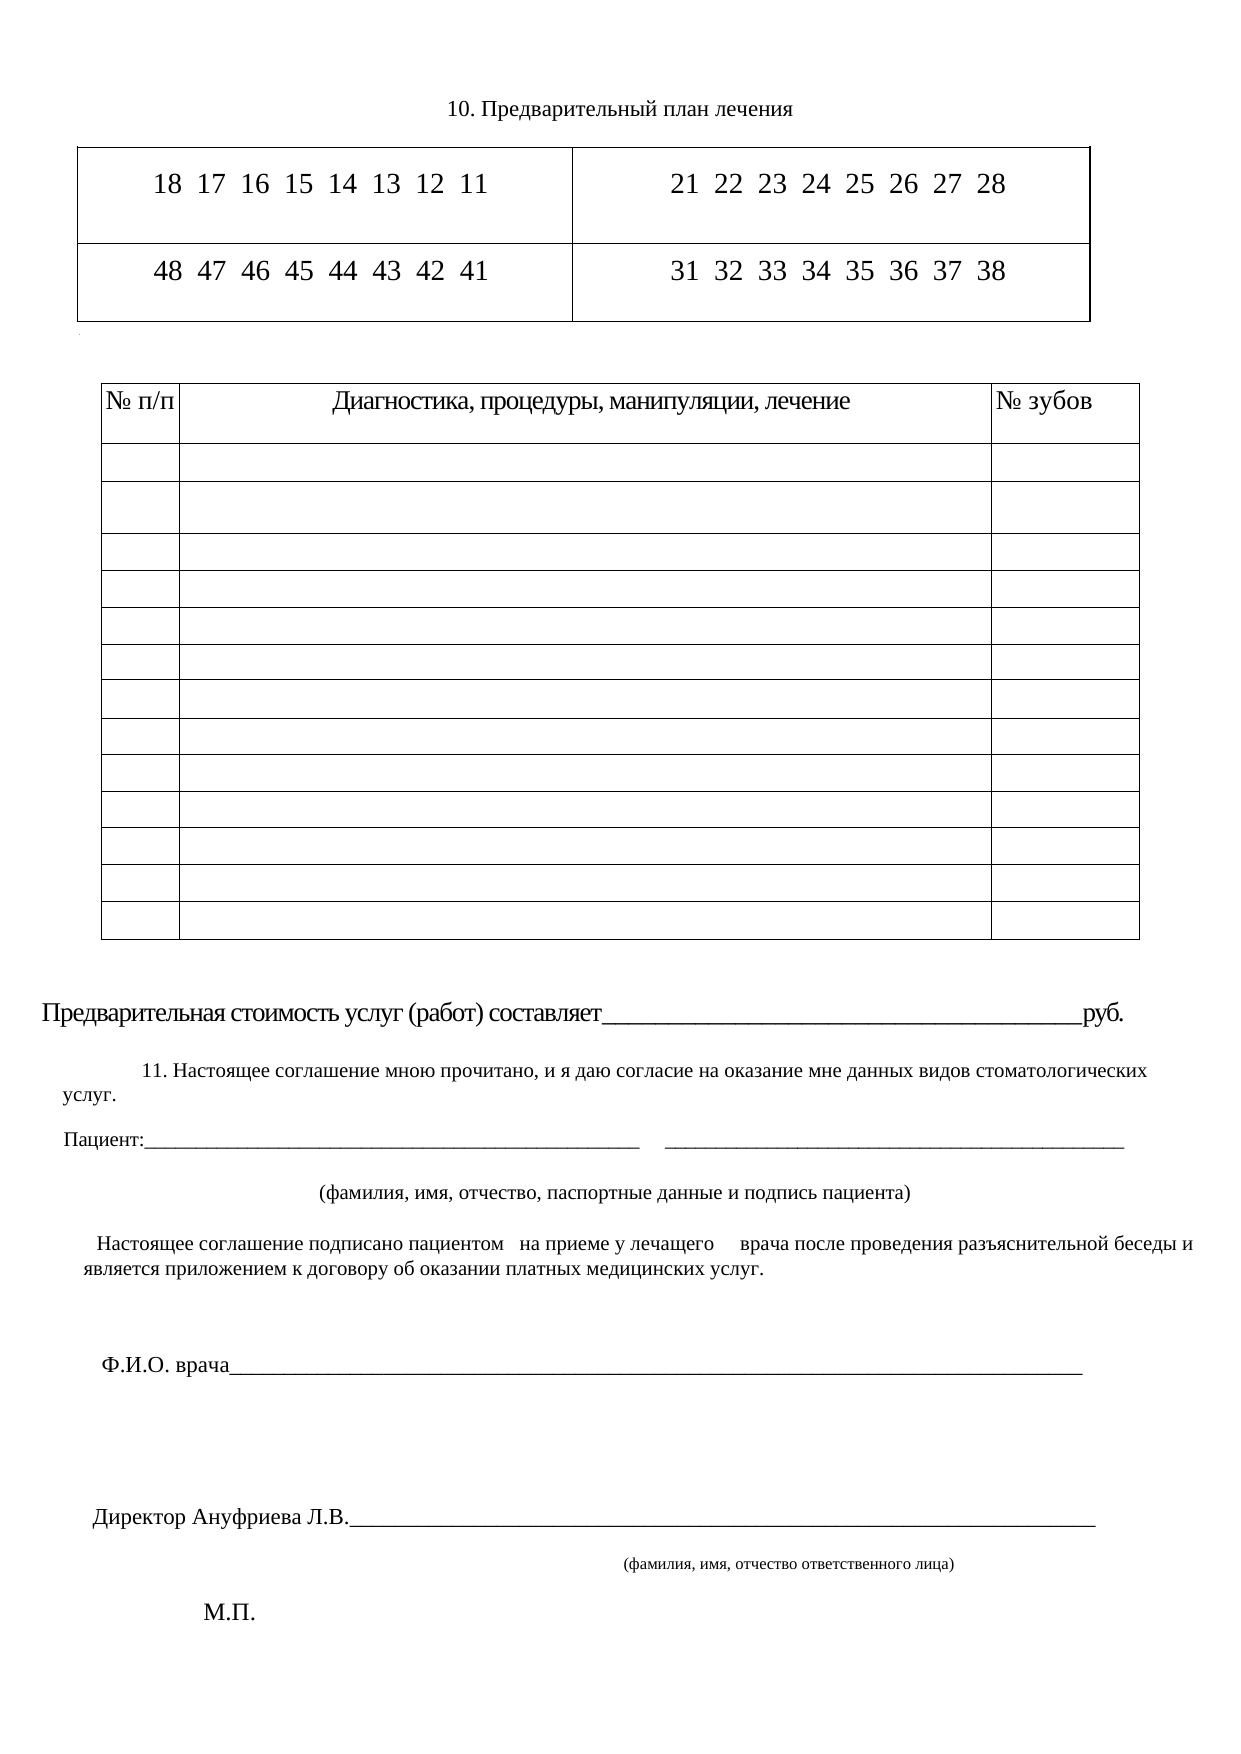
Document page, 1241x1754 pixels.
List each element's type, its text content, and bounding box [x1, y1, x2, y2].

table_cell [102, 828, 179, 864]
text Настоящее соглашение подписано пациентом на приеме у лечащего врача после проведения разъяснительной беседы и является приложением к договору об оказании платных медицинских услуг. [83, 1230, 1199, 1280]
text (фамилия, имя, отчество, паспортные данные и подпись пациента) [41, 1180, 1189, 1204]
table_cell [180, 865, 991, 901]
table_cell 48 47 46 45 44 43 42 41 [78, 244, 572, 321]
table_cell [180, 719, 991, 754]
table_cell [102, 680, 179, 718]
table_cell [102, 608, 179, 644]
table_header № п/п [102, 384, 179, 443]
table_cell [180, 571, 991, 607]
table_cell [102, 482, 179, 533]
table_cell [992, 719, 1139, 754]
text 10. Предварительный план лечения [41, 95, 1199, 122]
table_cell [102, 902, 179, 939]
table_cell [102, 534, 179, 570]
table_cell [180, 792, 991, 827]
text Пациент:________________________________________________ [63, 1127, 1199, 1151]
text Ф.И.О. врача ____ [101, 1351, 1199, 1377]
text Директор Ануфриева Л.В. [92, 1503, 1199, 1529]
table_cell [102, 865, 179, 901]
table_cell [992, 534, 1139, 570]
table_cell [102, 444, 179, 481]
table_cell [180, 482, 991, 533]
table_header № зубов [992, 384, 1139, 443]
table_cell [180, 645, 991, 679]
table_cell [102, 645, 179, 679]
table_cell [102, 571, 179, 607]
table_cell [180, 755, 991, 791]
table_cell [180, 680, 991, 718]
text (фамилия, имя, отчество ответственного лица) [41, 1554, 1199, 1573]
table_cell [992, 792, 1139, 827]
table_cell [992, 482, 1139, 533]
text Предварительная стоимость услуг (работ) составляет руб. [41, 391, 1199, 1027]
table_cell [102, 755, 179, 791]
table_cell 31 32 33 34 35 36 37 38 [573, 244, 1089, 321]
table_cell [180, 444, 991, 481]
table_cell [992, 680, 1139, 718]
table_cell [102, 719, 179, 754]
table_cell [992, 571, 1139, 607]
table_cell [180, 608, 991, 644]
table_cell [992, 645, 1139, 679]
table_cell [102, 792, 179, 827]
table_cell [992, 608, 1139, 644]
table_cell [992, 444, 1139, 481]
table_cell [180, 902, 991, 939]
table_header 21 22 23 24 25 26 27 28 [573, 148, 1089, 242]
table_cell [992, 755, 1139, 791]
table_cell [180, 828, 991, 864]
table_header 18 17 16 15 14 13 12 11 [78, 148, 572, 242]
table_header Диагностика, процедуры, манипуляции, лечение [180, 384, 991, 443]
text 11. Настоящее соглашение мною прочитано, и я даю согласие на оказание мне данных видов стоматологических услуг. [62, 1058, 1199, 1106]
table_cell [992, 865, 1139, 901]
table_cell [992, 828, 1139, 864]
text М.П. [134, 1597, 1199, 1626]
table_cell [180, 534, 991, 570]
table_cell [992, 902, 1139, 939]
